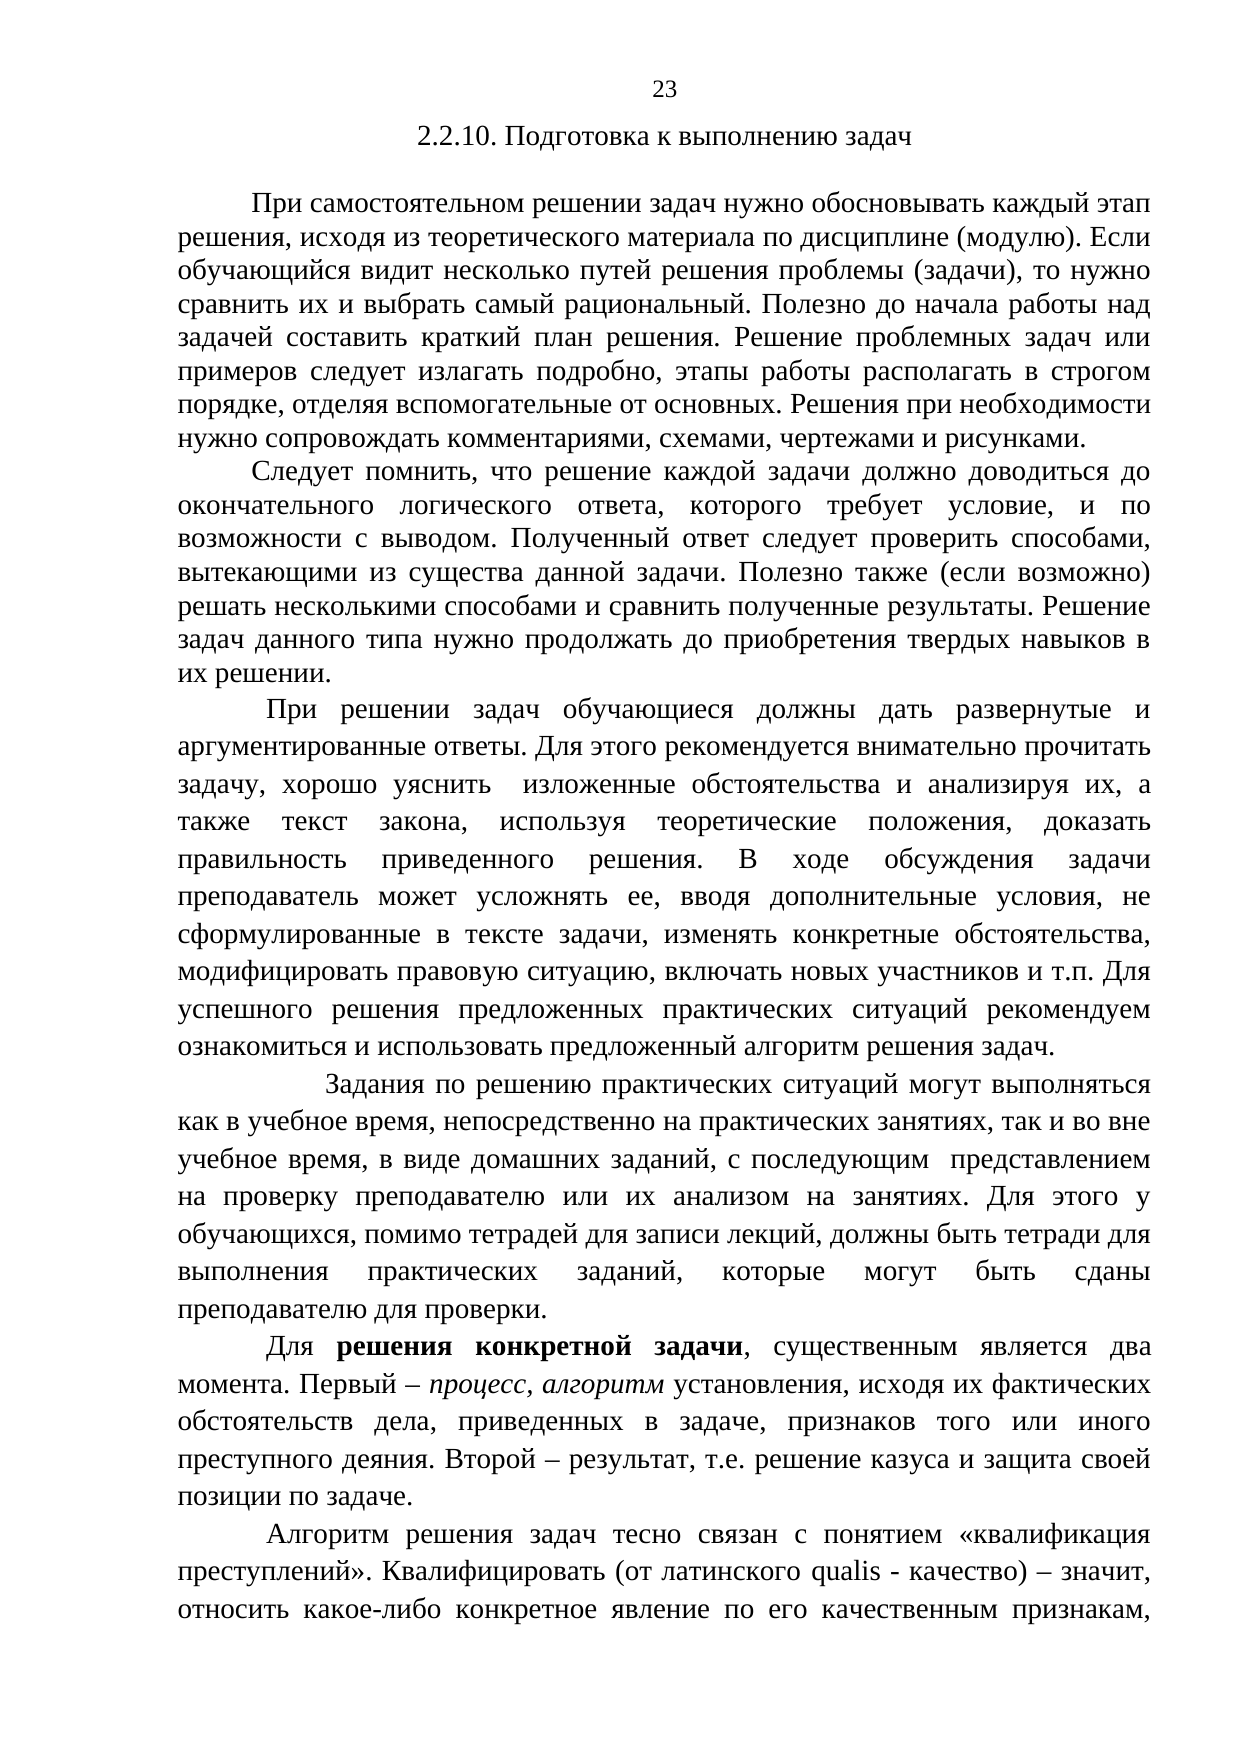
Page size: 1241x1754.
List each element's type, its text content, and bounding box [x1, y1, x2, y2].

text Задания по решению практических ситуаций могут выполняться как в учебное время, непосредственно на практических занятиях, так и во вне учебное время, в виде домашних заданий, с последующим представлением на проверку преподавателю или их анализом на занятиях. Для этого у обучающихся, помимо тетрадей для записи лекций, должны быть тетради для выполнения практических заданий, которые могут быть сданы преподавателю для проверки. [177, 1063, 1152, 1326]
text При самостоятельном решении задач нужно обосновывать каждый этап решения, исходя из теоретического материала по дисциплине (модулю). Если обучающийся видит несколько путей решения проблемы (задачи), то нужно сравнить их и выбрать самый рациональный. Полезно до начала работы над задачей составить краткий план решения. Решение проблемных задач или примеров следует излагать подробно, этапы работы располагать в строгом порядке, отделяя вспомогательные от основных. Решения при необходимости нужно сопровождать комментариями, схемами, чертежами и рисунками. [177, 185, 1152, 453]
text 2.2.10. Подготовка к выполнению задач [177, 118, 1152, 152]
text При решении задач обучающиеся должны дать развернутые и аргументированные ответы. Для этого рекомендуется внимательно прочитать задачу, хорошо уяснить изложенные обстоятельства и анализируя их, а также текст закона, используя теоретические положения, доказать правильность приведенного решения. В ходе обсуждения задачи преподаватель может усложнять ее, вводя дополнительные условия, не сформулированные в тексте задачи, изменять конкретные обстоятельства, модифицировать правовую ситуацию, включать новых участников и т.п. Для успешного решения предложенных практических ситуаций рекомендуем ознакомиться и использовать предложенный алгоритм решения задач. [177, 688, 1152, 1063]
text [177, 1513, 1152, 1626]
text Следует помнить, что решение каждой задачи должно доводиться до окончательного логического ответа, которого требует условие, и по возможности с выводом. Полученный ответ следует проверить способами, вытекающими из существа данной задачи. Полезно также (если возможно) решать несколькими способами и сравнить полученные результаты. Решение задач данного типа нужно продолжать до приобретения твердых навыков в их решении. [177, 453, 1152, 688]
text Для решения конкретной задачи, существенным является два момента. Первый – процесс, алгоритм установления, исходя их фактических обстоятельств дела, приведенных в задаче, признаков того или иного преступного деяния. Второй – результат, т.е. решение казуса и защита своей позиции по задаче. [177, 1326, 1152, 1513]
